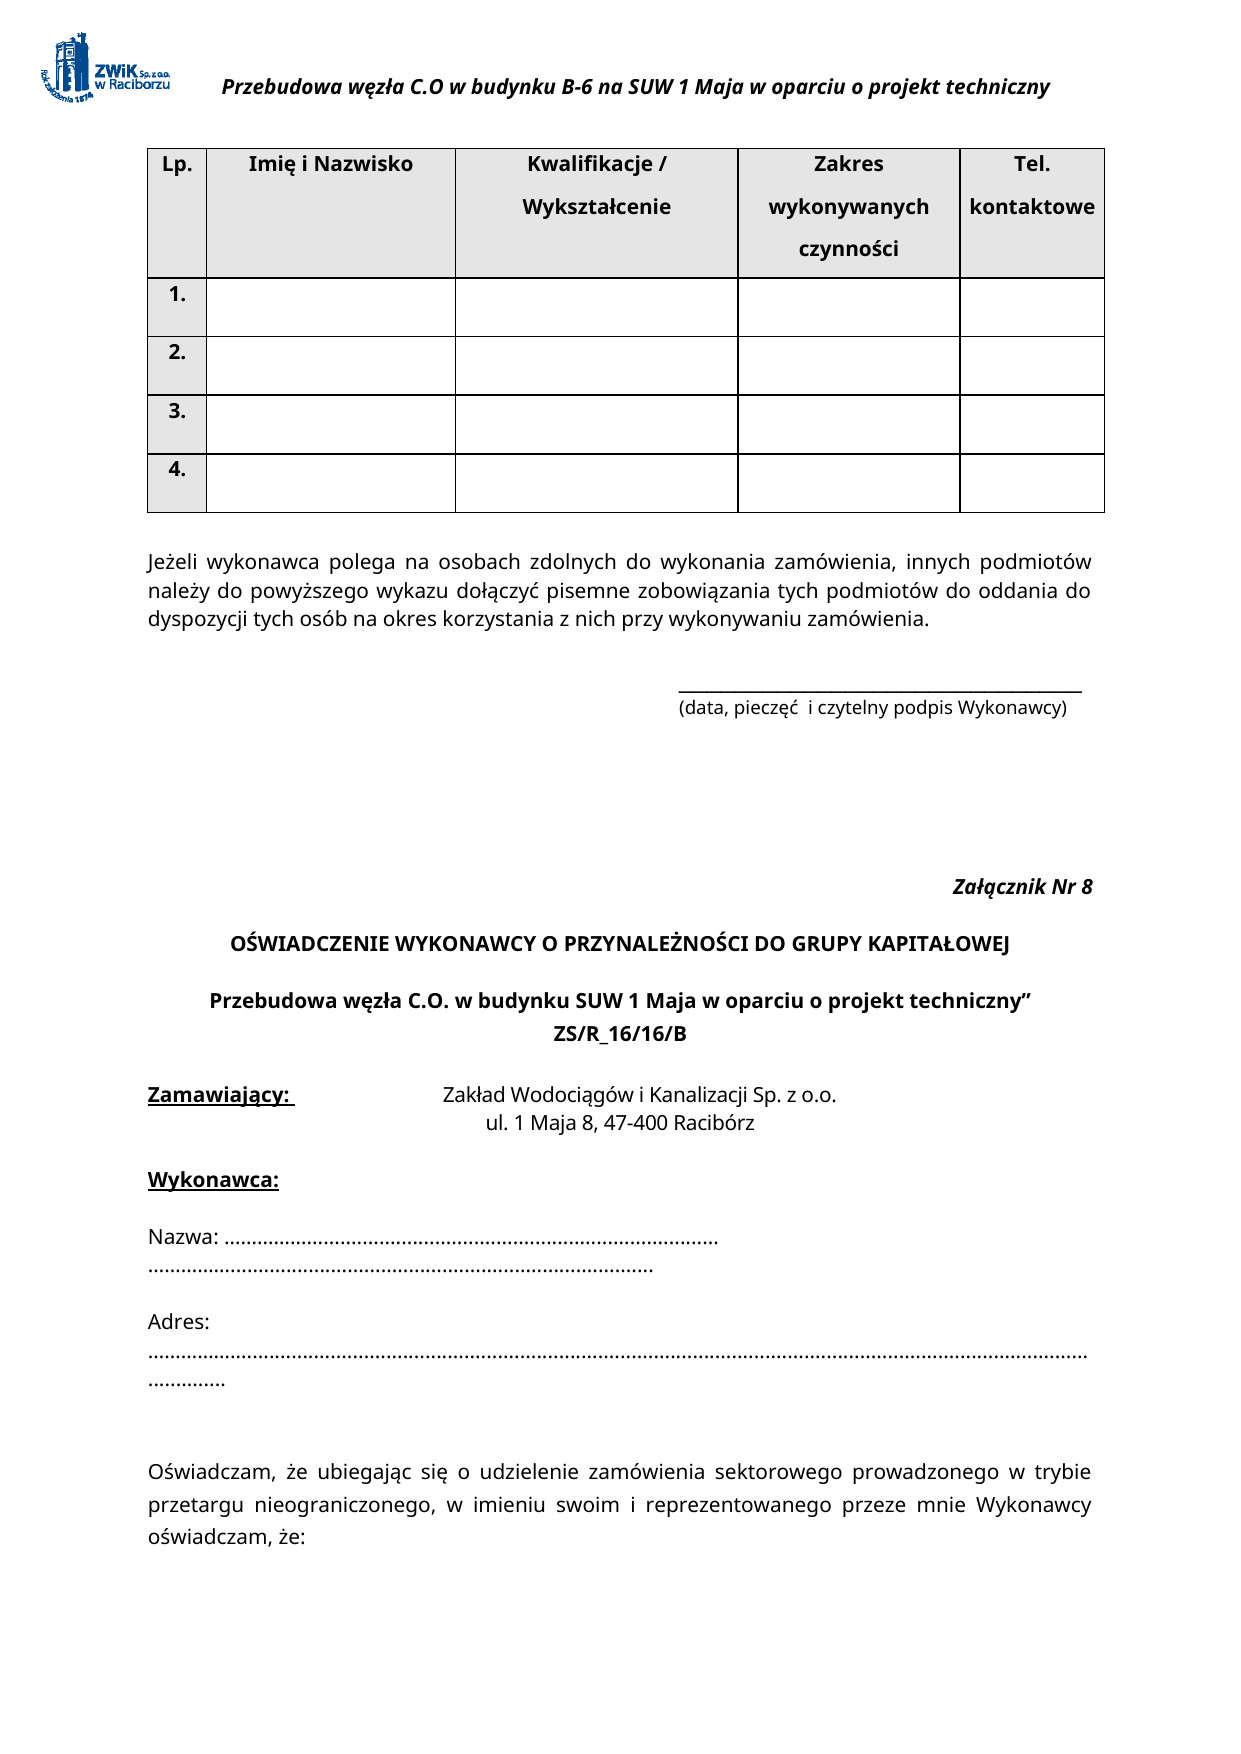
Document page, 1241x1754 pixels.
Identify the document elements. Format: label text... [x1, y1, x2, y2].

text ul. 1 Maja 8, 47-400 Racibórz [148, 1108, 1093, 1137]
table_cell [207, 337, 455, 394]
table_cell [207, 279, 455, 336]
text Zamawiający: Zakład Wodociągów i Kanalizacji Sp. z o.o. [148, 1080, 1093, 1108]
picture [31, 22, 179, 112]
table_cell 4. [148, 455, 206, 512]
table_header Lp. [148, 149, 206, 277]
table_cell [961, 337, 1104, 394]
table_cell [456, 279, 737, 336]
text Przebudowa węzła C.O. w budynku SUW 1 Maja w oparciu o projekt techniczny” [148, 986, 1093, 1015]
table_cell 1. [148, 279, 206, 336]
table_cell [207, 455, 455, 512]
table_cell [739, 279, 959, 336]
table_cell [961, 279, 1104, 336]
table_cell [456, 396, 737, 453]
table_cell 3. [148, 396, 206, 453]
table_cell [207, 396, 455, 453]
table_header Tel. kontaktowe [961, 149, 1104, 277]
table_cell [961, 455, 1104, 512]
text Oświadczam, że ubiegając się o udzielenie zamówienia sektorowego prowadzonego w trybie przetargu nieograniczonego, w imieniu swoim i reprezentowanego przeze mnie Wykonawcy oświadczam, że: [148, 1457, 1093, 1551]
table_cell [456, 337, 737, 394]
table_header Zakres wykonywanych czynności [739, 149, 959, 277]
text _____________________________ [605, 665, 1093, 694]
table_cell 2. [148, 337, 206, 394]
text (data, pieczęć i czytelny podpis Wykonawcy) [679, 694, 1093, 719]
text Nazwa: ……………..........................................................................……………............................................................................ [148, 1222, 1093, 1279]
table_cell [456, 455, 737, 512]
text ZS/R_16/16/B [148, 1019, 1093, 1047]
text Jeżeli wykonawca polega na osobach zdolnych do wykonania zamówienia, innych podmiotów należy do powyższego wykazu dołączyć pisemne zobowiązania tych podmiotów do oddania do dyspozycji tych osób na okres korzystania z nich przy wykonywaniu zamówienia. [148, 547, 1093, 633]
table_header Kwalifikacje / Wykształcenie [456, 149, 737, 277]
table_cell [739, 455, 959, 512]
text Adres: ………………..................................................................................................................................................................... [148, 1307, 1093, 1393]
table_cell [739, 396, 959, 453]
table_header Imię i Nazwisko [207, 149, 455, 277]
text Załącznik Nr 8 [148, 872, 1093, 900]
table_cell [739, 337, 959, 394]
text Wykonawca: [148, 1165, 1093, 1194]
text OŚWIADCZENIE WYKONAWCY O PRZYNALEŻNOŚCI DO GRUPY KAPITAŁOWEJ [148, 929, 1093, 957]
table_cell [961, 396, 1104, 453]
